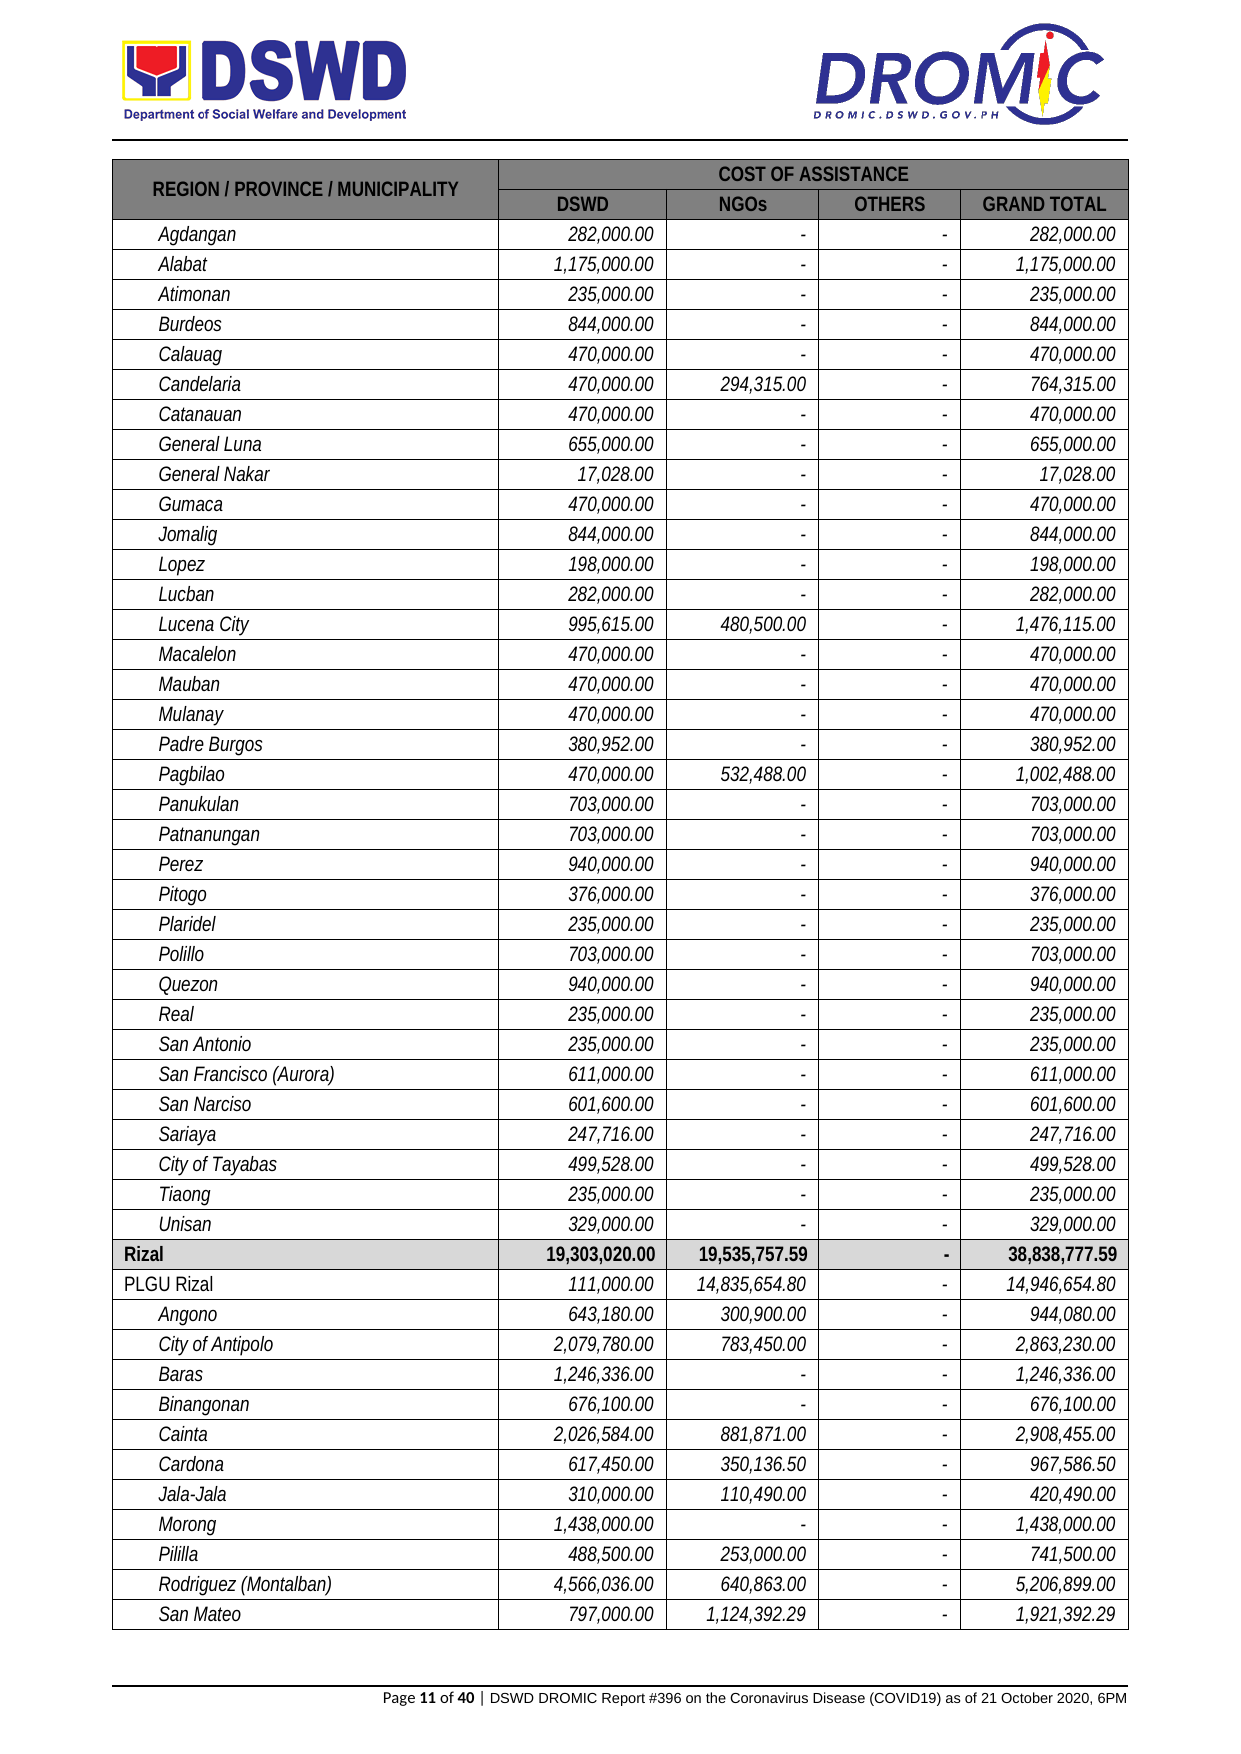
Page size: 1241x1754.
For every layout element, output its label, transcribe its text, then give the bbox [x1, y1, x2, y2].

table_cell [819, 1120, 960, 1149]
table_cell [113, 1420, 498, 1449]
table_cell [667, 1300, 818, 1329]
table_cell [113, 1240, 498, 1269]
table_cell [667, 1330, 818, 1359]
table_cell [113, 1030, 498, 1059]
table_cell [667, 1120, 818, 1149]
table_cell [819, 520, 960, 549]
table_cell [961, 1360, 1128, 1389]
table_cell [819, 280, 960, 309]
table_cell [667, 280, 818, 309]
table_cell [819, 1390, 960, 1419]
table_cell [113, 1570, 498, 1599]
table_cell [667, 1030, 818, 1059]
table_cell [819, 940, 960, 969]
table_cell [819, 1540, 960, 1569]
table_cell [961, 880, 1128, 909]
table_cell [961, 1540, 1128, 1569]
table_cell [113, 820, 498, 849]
picture [781, 23, 1133, 125]
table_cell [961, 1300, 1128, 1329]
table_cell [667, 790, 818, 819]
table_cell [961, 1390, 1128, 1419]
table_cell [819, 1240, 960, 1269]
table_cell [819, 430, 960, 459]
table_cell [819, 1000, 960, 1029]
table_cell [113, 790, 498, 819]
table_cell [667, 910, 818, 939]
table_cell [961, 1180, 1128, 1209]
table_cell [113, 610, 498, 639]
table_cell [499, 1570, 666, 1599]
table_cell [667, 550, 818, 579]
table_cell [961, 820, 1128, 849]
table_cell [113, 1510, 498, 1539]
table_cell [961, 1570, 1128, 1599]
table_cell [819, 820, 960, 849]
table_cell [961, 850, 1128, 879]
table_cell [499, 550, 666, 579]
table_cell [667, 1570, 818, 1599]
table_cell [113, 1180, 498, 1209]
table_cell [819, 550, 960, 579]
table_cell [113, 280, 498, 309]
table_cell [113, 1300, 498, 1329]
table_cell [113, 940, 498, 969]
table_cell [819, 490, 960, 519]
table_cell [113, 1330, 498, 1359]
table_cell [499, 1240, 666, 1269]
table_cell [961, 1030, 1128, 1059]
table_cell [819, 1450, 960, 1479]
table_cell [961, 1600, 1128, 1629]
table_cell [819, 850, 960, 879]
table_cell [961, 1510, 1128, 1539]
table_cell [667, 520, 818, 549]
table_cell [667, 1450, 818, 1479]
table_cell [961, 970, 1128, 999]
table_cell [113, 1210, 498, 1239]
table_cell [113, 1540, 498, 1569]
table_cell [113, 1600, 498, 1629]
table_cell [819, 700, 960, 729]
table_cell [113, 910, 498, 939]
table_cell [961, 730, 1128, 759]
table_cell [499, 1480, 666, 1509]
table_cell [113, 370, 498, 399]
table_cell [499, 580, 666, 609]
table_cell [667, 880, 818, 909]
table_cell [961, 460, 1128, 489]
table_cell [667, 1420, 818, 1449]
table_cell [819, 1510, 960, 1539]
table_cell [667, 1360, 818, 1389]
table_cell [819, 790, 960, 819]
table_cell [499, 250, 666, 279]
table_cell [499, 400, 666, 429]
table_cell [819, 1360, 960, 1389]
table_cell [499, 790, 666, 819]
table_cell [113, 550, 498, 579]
table_header REGION / PROVINCE / MUNICIPALITY [113, 160, 498, 219]
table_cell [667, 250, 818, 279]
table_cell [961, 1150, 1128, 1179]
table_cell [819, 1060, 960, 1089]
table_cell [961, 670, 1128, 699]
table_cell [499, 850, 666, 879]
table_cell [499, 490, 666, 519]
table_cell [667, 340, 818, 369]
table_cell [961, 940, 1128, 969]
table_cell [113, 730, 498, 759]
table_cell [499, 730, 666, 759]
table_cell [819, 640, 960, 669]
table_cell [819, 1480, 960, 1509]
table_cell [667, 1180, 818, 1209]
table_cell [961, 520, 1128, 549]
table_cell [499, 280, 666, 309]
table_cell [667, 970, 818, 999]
picture [112, 37, 416, 125]
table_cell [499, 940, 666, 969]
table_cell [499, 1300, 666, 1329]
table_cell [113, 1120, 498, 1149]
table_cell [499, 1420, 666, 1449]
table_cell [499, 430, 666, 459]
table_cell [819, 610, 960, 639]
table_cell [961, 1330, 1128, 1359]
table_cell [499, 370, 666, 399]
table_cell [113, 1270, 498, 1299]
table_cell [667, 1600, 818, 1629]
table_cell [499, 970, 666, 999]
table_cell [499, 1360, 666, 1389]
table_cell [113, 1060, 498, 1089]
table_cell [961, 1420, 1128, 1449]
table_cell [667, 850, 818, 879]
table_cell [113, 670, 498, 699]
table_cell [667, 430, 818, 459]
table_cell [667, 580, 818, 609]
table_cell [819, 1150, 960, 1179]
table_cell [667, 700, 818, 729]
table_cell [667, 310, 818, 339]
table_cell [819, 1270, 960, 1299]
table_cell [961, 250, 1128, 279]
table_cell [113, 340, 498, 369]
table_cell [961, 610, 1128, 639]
table_cell OTHERS [819, 190, 960, 219]
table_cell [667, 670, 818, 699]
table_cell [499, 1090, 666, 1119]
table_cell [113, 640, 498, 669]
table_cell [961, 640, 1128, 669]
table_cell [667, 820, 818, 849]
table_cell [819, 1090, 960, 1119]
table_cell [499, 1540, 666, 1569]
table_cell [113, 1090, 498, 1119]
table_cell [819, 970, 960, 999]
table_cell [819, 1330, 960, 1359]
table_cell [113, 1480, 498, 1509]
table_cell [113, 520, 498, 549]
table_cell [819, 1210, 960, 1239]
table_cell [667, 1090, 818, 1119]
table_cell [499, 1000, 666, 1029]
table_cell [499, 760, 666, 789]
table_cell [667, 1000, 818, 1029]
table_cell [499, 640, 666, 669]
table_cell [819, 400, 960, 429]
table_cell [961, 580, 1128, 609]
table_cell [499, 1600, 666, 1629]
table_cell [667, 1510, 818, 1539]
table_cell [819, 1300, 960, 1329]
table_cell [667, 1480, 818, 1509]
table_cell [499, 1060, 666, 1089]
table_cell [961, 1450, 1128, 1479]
table_cell NGOs [667, 190, 818, 219]
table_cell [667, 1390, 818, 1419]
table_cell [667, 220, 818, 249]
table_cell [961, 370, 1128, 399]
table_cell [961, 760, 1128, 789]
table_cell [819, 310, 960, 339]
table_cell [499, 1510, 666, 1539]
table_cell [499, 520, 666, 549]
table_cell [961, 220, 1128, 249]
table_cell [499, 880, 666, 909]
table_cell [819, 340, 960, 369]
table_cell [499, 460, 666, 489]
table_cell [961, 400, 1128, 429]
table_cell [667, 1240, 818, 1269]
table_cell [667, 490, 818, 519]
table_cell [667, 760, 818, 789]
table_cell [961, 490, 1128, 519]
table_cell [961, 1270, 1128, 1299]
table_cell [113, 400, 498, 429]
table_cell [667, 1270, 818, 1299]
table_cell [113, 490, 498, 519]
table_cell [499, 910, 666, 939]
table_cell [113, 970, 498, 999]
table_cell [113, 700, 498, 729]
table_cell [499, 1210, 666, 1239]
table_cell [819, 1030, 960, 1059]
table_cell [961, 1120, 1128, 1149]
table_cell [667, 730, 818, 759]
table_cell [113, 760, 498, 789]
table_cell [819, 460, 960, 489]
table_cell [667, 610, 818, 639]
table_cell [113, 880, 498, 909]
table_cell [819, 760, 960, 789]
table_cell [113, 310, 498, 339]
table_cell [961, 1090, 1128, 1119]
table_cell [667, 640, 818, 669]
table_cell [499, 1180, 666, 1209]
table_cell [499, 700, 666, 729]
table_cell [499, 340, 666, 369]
table_cell GRAND TOTAL [961, 190, 1128, 219]
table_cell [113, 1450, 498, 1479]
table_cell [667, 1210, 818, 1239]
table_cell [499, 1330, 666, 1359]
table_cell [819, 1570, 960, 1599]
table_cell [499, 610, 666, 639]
table_cell DSWD [499, 190, 666, 219]
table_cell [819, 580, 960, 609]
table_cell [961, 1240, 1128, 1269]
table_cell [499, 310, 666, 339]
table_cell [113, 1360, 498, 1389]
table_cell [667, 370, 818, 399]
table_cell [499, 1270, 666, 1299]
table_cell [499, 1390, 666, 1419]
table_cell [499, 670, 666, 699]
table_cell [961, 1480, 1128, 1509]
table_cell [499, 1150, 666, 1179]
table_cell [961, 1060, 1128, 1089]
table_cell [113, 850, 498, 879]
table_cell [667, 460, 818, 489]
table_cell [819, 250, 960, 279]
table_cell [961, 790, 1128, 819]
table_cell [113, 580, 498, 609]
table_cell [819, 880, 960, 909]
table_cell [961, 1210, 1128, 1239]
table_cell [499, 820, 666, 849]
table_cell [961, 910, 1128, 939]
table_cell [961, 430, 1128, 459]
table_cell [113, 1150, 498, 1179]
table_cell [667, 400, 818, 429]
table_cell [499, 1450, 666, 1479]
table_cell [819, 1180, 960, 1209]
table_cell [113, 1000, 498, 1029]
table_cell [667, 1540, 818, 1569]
table_header COST OF ASSISTANCE [499, 160, 1128, 189]
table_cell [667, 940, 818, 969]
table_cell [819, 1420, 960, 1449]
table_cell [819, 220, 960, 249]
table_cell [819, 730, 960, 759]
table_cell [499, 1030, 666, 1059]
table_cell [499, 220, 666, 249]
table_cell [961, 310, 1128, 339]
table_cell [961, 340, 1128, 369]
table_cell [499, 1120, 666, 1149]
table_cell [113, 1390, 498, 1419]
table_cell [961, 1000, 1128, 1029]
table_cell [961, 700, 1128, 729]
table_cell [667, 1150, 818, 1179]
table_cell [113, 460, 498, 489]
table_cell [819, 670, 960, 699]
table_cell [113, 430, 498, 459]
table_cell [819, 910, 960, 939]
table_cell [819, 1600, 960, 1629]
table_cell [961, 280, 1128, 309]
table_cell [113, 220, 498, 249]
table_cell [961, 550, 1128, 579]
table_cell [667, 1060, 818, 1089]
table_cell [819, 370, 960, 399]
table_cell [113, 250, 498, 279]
